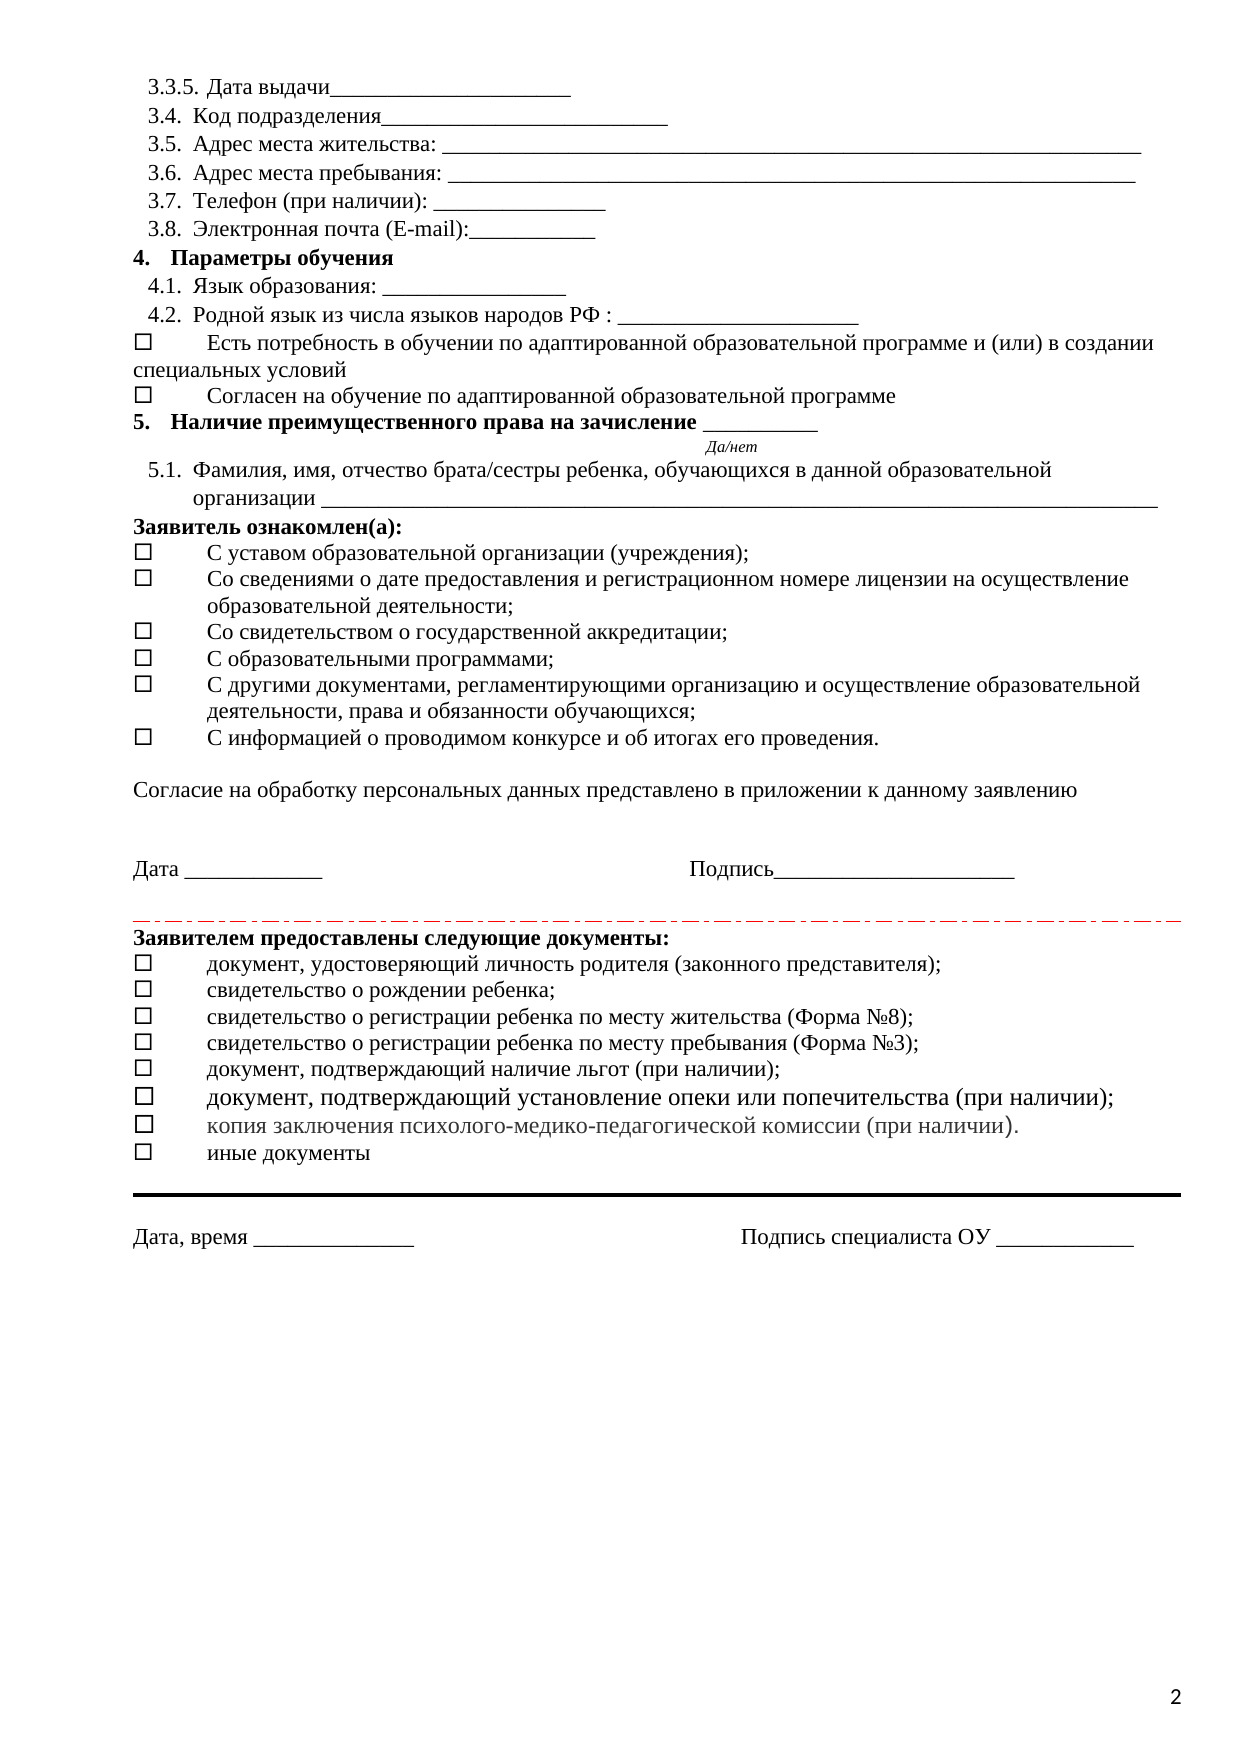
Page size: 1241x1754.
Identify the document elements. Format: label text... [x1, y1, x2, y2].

list Электронная почта (E-mail):___________ [148, 216, 1181, 242]
text свидетельство о регистрации ребенка по месту пребывания (Форма №3); [133, 1029, 1181, 1056]
list Параметры обучения [133, 244, 1181, 270]
text Да/нет [222, 437, 1181, 456]
list Дата, время ______________ Подпись специалиста ОУ ____________ [133, 1223, 1181, 1249]
text С уставом образовательной организации (учреждения); [133, 539, 1181, 566]
text Дата ____________ Подпись_____________________ [133, 855, 1181, 882]
text свидетельство о рождении ребенка; [133, 976, 1181, 1003]
text С другими документами, регламентирующими организацию и осуществление образовательной деятельности, права и обязанности обучающихся; [133, 671, 1181, 724]
list Адрес места пребывания: ____________________________________________________________ [148, 159, 1181, 185]
list Телефон (при наличии): _______________ [148, 187, 1181, 213]
text С информацией о проводимом конкурсе и об итогах его проведения. [133, 724, 1181, 750]
text Есть потребность в обучении по адаптированной образовательной программе и (или) в создании специальных условий [133, 329, 1181, 382]
list Фамилия, имя, отчество брата/сестры ребенка, обучающихся в данной образовательной организации _________________________________________________________________________ [148, 456, 1181, 511]
text Согласен на обучение по адаптированной образовательной программе [133, 382, 1181, 408]
text иные документы [133, 1139, 1181, 1165]
text Со свидетельством о государственной аккредитации; [133, 618, 1181, 644]
text документ, удостоверяющий личность родителя (законного представителя); [133, 950, 1181, 976]
list Наличие преимущественного права на зачисление __________ [133, 408, 1181, 435]
text Со сведениями о дате предоставления и регистрационном номере лицензии на осуществление образовательной деятельности; [133, 566, 1181, 618]
text документ, подтверждающий установление опеки или попечительства (при наличии); [133, 1082, 1181, 1111]
text С образовательными программами; [133, 644, 1181, 671]
text Согласие на обработку персональных данных представлено в приложении к данному заявлению [133, 776, 1181, 803]
text Заявитель ознакомлен(а): [133, 513, 1181, 539]
text Заявителем предоставлены следующие документы: [133, 921, 1181, 950]
text свидетельство о регистрации ребенка по месту жительства (Форма №8); [133, 1003, 1181, 1029]
list Родной язык из числа языков народов РФ : _____________________ [148, 301, 1181, 327]
text копия заключения психолого-медико-педагогической комиссии (при наличии). [133, 1111, 1181, 1139]
list Адрес места жительства: _____________________________________________________________ [148, 130, 1181, 157]
list Язык образования: ________________ [148, 272, 1181, 299]
text документ, подтверждающий наличие льгот (при наличии); [133, 1056, 1181, 1082]
list Дата выдачи_____________________ [148, 73, 1181, 100]
list Код подразделения_________________________ [148, 102, 1181, 128]
